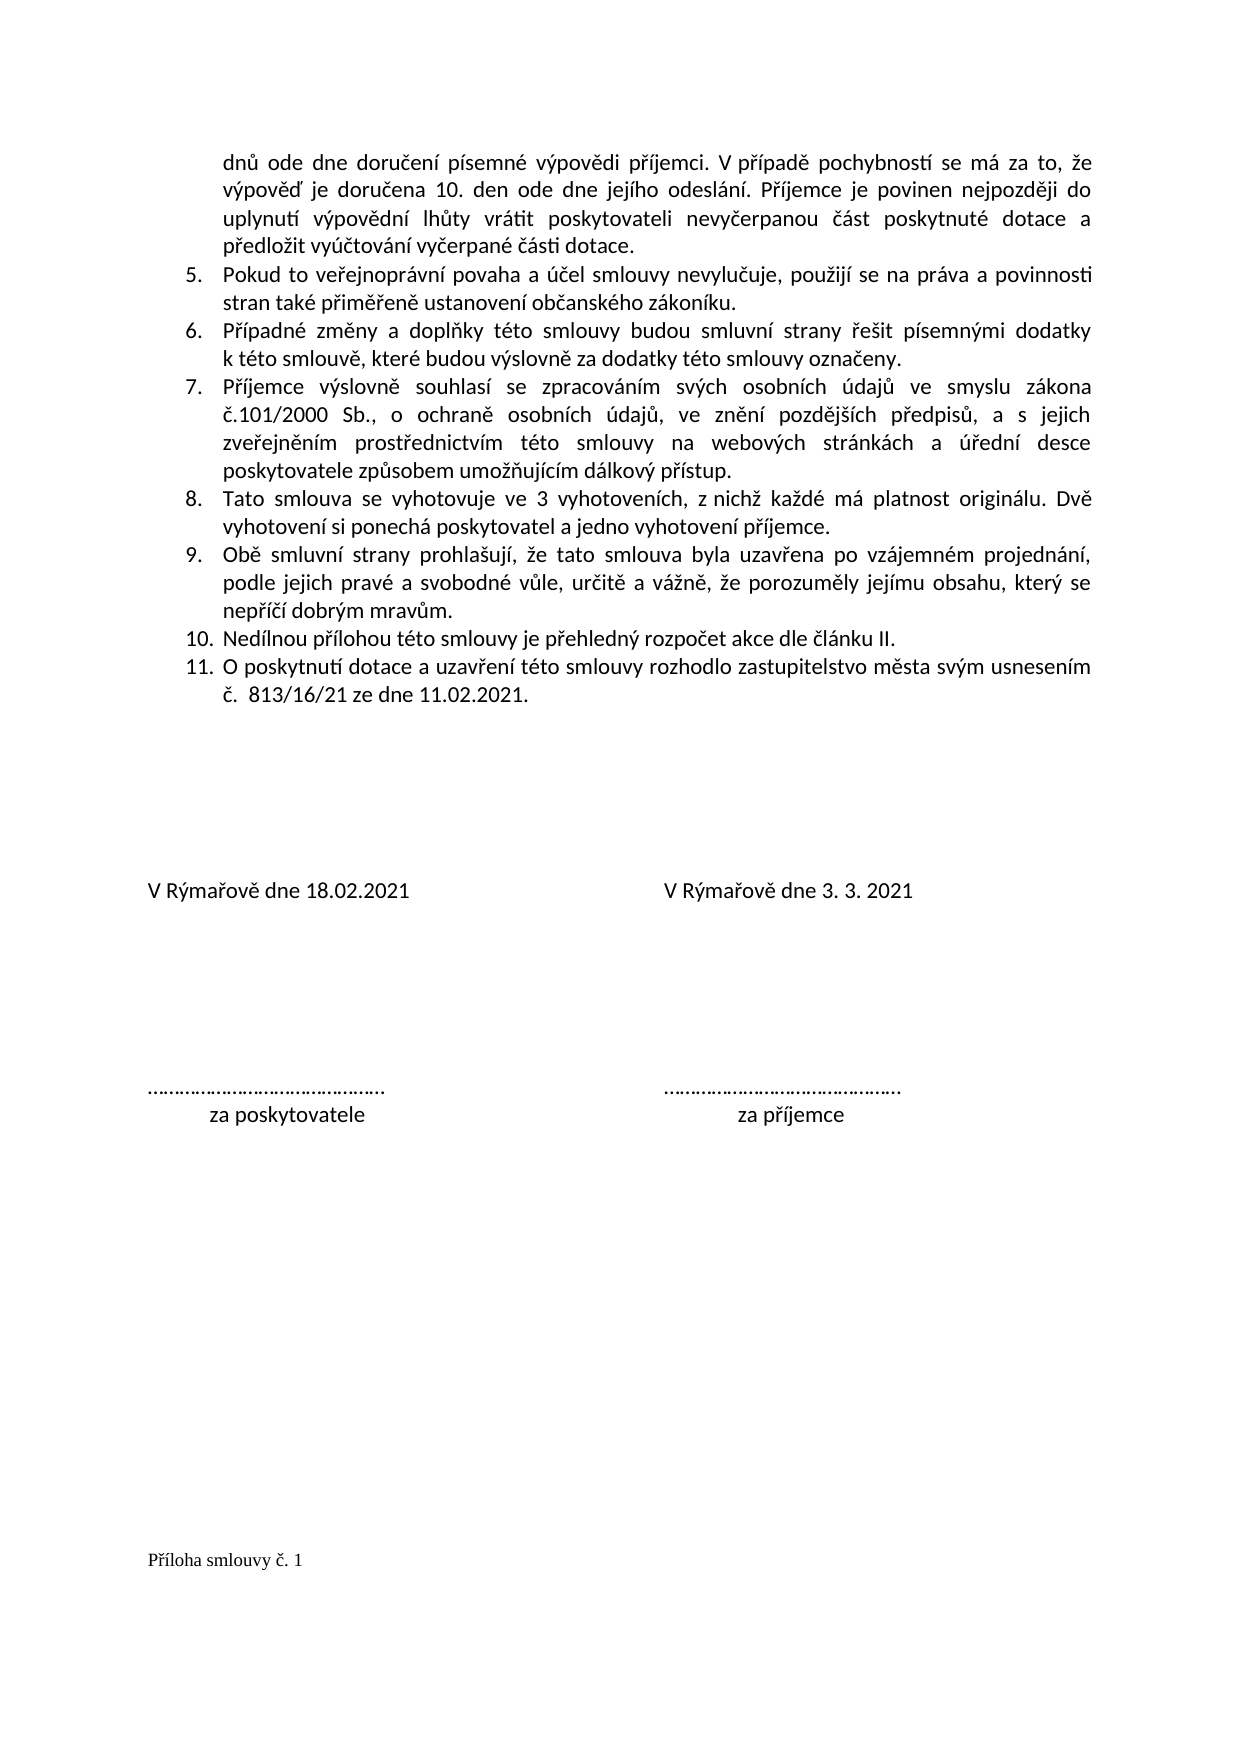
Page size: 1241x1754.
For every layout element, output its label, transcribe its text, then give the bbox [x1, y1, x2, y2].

text V Rýmařově dne 18.02.2021 V Rýmařově dne 3. 3. 2021 [148, 876, 1093, 904]
list O poskytnutí dotace a uzavření této smlouvy rozhodlo zastupitelstvo města svým usnesením č. 813/16/21 ze dne 11.02.2021. [185, 652, 1093, 708]
text ……………………………………… ……………………………………… [148, 1072, 1093, 1100]
text Příloha smlouvy č. 1 [148, 1549, 1093, 1570]
list Pokud to veřejnoprávní povaha a účel smlouvy nevylučuje, použijí se na práva a povinnosti stran také přiměřeně ustanovení občanského zákoníku. [185, 260, 1093, 316]
list Příjemce výslovně souhlasí se zpracováním svých osobních údajů ve smyslu zákona č.101/2000 Sb., o ochraně osobních údajů, ve znění pozdějších předpisů, a s jejich zveřejněním prostřednictvím této smlouvy na webových stránkách a úřední desce poskytovatele způsobem umožňujícím dálkový přístup. [185, 372, 1093, 484]
list Obě smluvní strany prohlašují, že tato smlouva byla uzavřena po vzájemném projednání, podle jejich pravé a svobodné vůle, určitě a vážně, že porozuměly jejímu obsahu, který se nepříčí dobrým mravům. [185, 540, 1093, 624]
list Tato smlouva se vyhotovuje ve 3 vyhotoveních, z nichž každé má platnost originálu. Dvě vyhotovení si ponechá poskytovatel a jedno vyhotovení příjemce. [185, 484, 1093, 540]
list Nedílnou přílohou této smlouvy je přehledný rozpočet akce dle článku II. [185, 624, 1093, 652]
list Případné změny a doplňky této smlouvy budou smluvní strany řešit písemnými dodatky k této smlouvě, které budou výslovně za dodatky této smlouvy označeny. [185, 316, 1093, 372]
text za poskytovatele za příjemce [148, 1100, 1093, 1128]
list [185, 148, 1093, 260]
